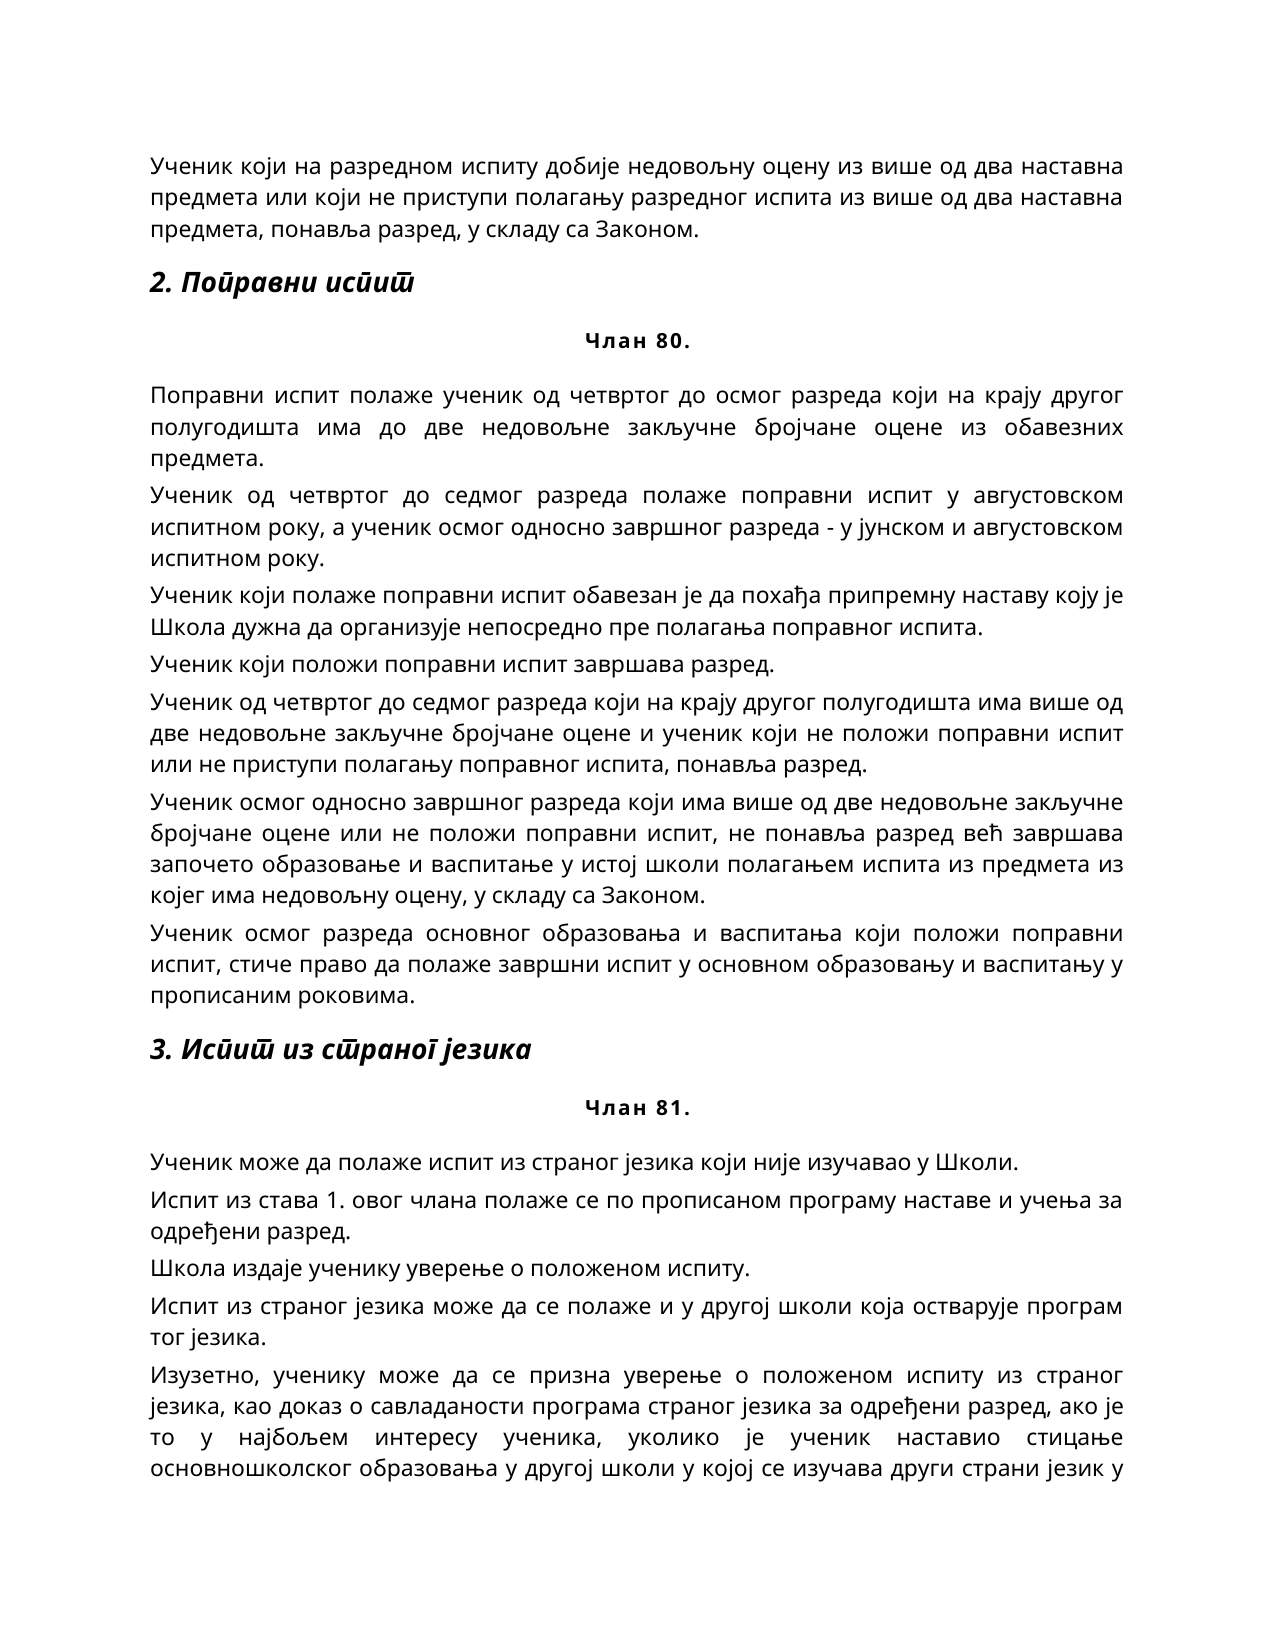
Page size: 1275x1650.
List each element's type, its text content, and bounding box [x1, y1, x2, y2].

text Ученик од четвртог до седмог разреда полаже поправни испит у августовском испитном року, а ученик осмог односно завршног разреда - у јунском и августовском испитном року. [150, 479, 1125, 573]
text Ученик који на разредном испиту добије недовољну оцену из више од два наставна предмета или који не приступи полагању разредног испита из више од два наставна предмета, понавља разред, у складу са Законом. [150, 150, 1125, 244]
text Ученик од четвртог до седмог разреда који на крају другог полугодишта има више од две недовољне закључне бројчане оцене и ученик који не положи поправни испит или не приступи полагању поправног испита, понавља разред. [150, 686, 1125, 779]
text Ученик који полаже поправни испит обавезан је да похађа припремну наставу коју је Школа дужна да организује непосредно пре полагања поправног испита. [150, 579, 1125, 642]
text Школа издаје ученику уверење о положеном испиту. [150, 1252, 1125, 1283]
text 2. Поправни испит [150, 262, 1125, 301]
text Члан 80. [150, 326, 1125, 354]
text 3. Испит из страног језика [150, 1029, 1125, 1068]
text Ученик који положи поправни испит завршава разред. [150, 648, 1125, 679]
text Ученик осмог односно завршног разреда који има више од две недовољне закључне бројчане оцене или не положи поправни испит, не понавља разред већ завршава започето образовање и васпитање у истој школи полагањем испита из предмета из којег има недовољну оцену, у складу са Законом. [150, 786, 1125, 911]
text Поправни испит полаже ученик од четвртог до осмог разреда који на крају другог полугодишта има до две недовољне закључне бројчане оцене из обавезних предмета. [150, 379, 1125, 473]
text Члан 81. [150, 1093, 1125, 1121]
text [150, 1358, 1125, 1483]
text Ученик осмог разреда основног образовања и васпитања који положи поправни испит, стиче право да полаже завршни испит у основном образовању и васпитању у прописаним роковима. [150, 917, 1125, 1011]
text Испит из става 1. овог члана полаже се по прописаном програму наставе и учења за одређени разред. [150, 1183, 1125, 1246]
text Испит из страног језика може да се полаже и у другој школи која остварује програм тог језика. [150, 1290, 1125, 1352]
text Ученик може да полаже испит из страног језика који није изучавао у Школи. [150, 1146, 1125, 1177]
